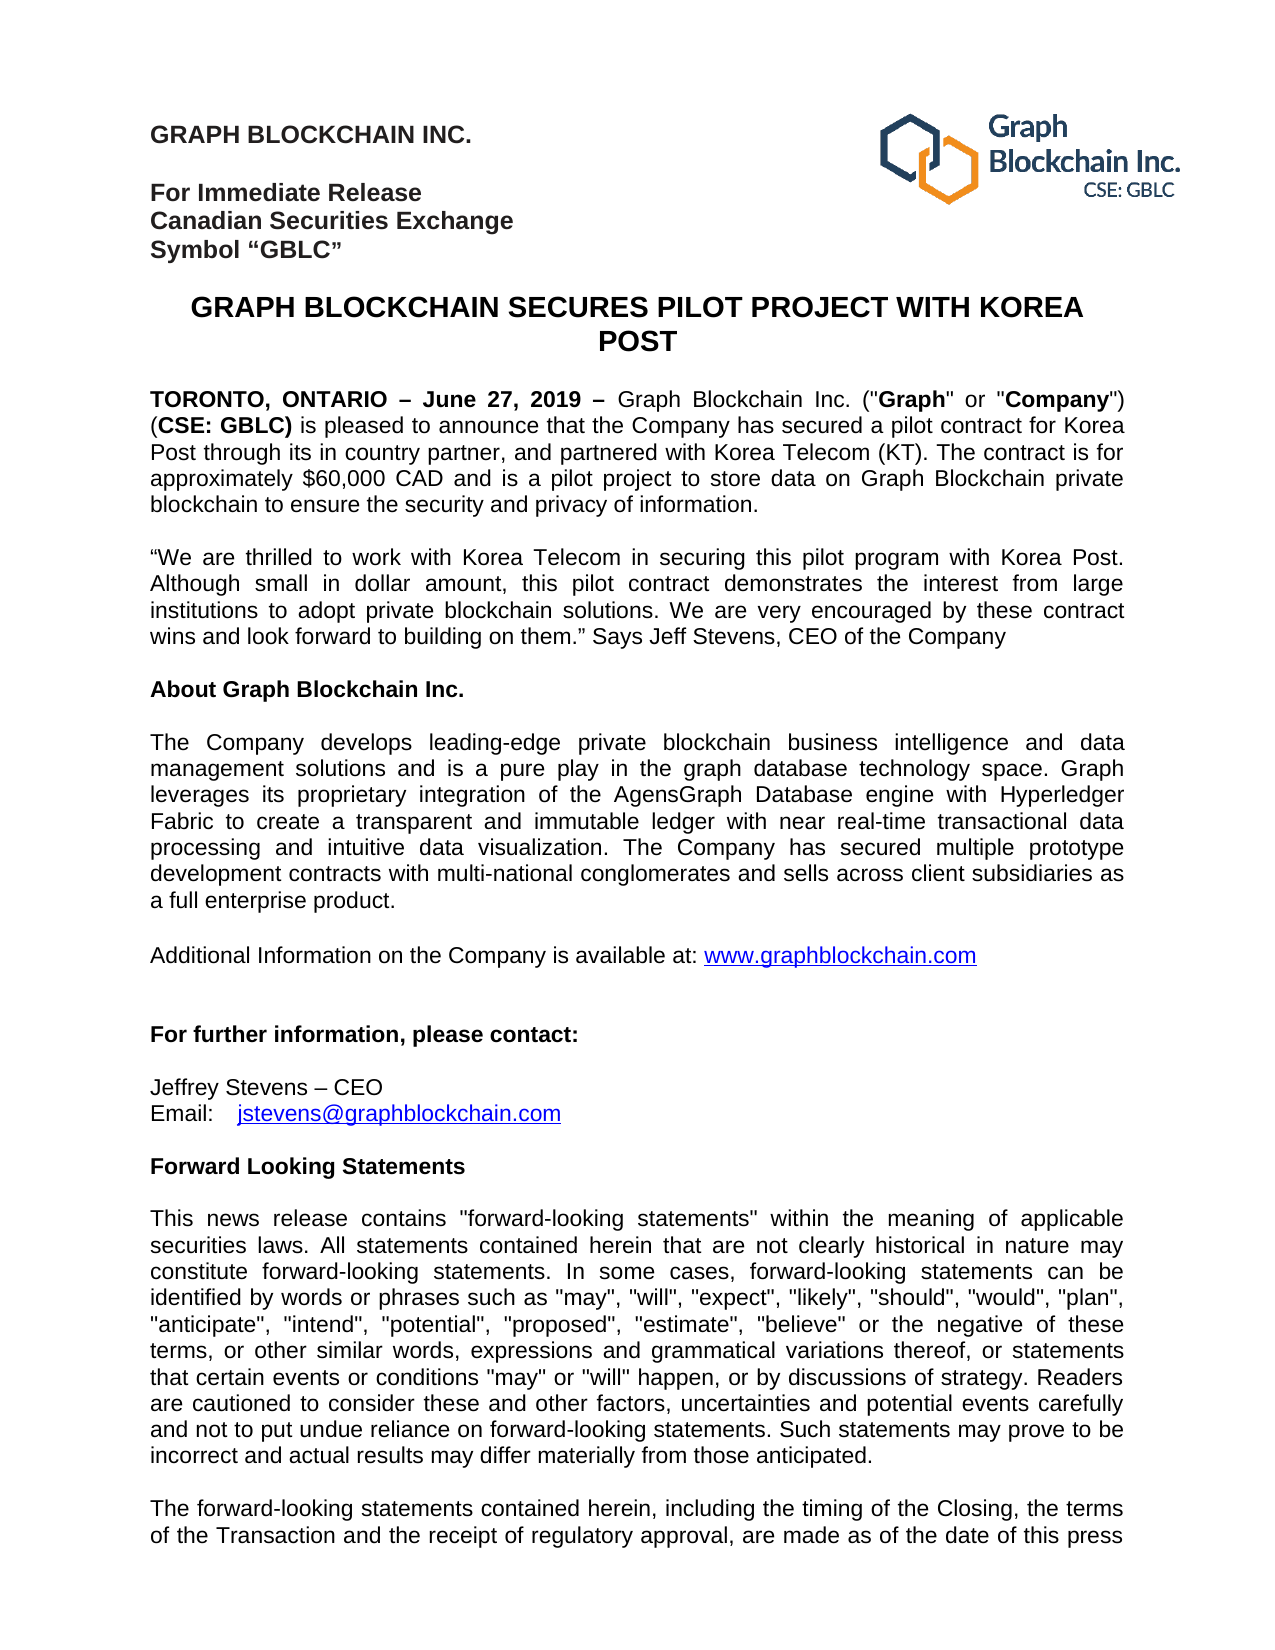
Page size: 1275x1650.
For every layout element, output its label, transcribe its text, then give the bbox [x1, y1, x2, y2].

text Additional Information on the Company is available at: www.graphblockchain.com [150, 942, 1125, 968]
text “We are thrilled to work with Korea Telecom in securing this pilot program with Korea Post. Although small in dollar amount, this pilot contract demonstrates the interest from large institutions to adopt private blockchain solutions. We are very encouraged by these contract wins and look forward to building on them.” Says Jeff Stevens, CEO of the Company [150, 544, 1125, 649]
text Forward Looking Statements [150, 1153, 1125, 1179]
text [150, 1495, 1125, 1548]
text For Immediate Release [150, 177, 843, 206]
text The Company develops leading-edge private blockchain business intelligence and data management solutions and is a pure play in the graph database technology space. Graph leverages its proprietary integration of the AgensGraph Database engine with Hyperledger Fabric to create a transparent and immutable ledger with near real-time transactional data processing and intuitive data visualization. The Company has secured multiple prototype development contracts with multi-national conglomerates and sells across client subsidiaries as a full enterprise product. [150, 728, 1125, 942]
text GRAPH BLOCKCHAIN SECURES PILOT PROJECT WITH KOREA POST [150, 290, 1125, 357]
text Canadian Securities Exchange [150, 206, 935, 235]
text For further information, please contact: [150, 1021, 1125, 1047]
picture [843, 82, 1215, 232]
text Symbol “GBLC” [150, 235, 1125, 264]
text Jeffrey Stevens – CEO [150, 1073, 1125, 1100]
text Email: jstevens@graphblockchain.com [150, 1100, 1125, 1126]
text About Graph Blockchain Inc. [150, 676, 1125, 702]
text This news release contains "forward-looking statements" within the meaning of applicable securities laws. All statements contained herein that are not clearly historical in nature may constitute forward-looking statements. In some cases, forward-looking statements can be identified by words or phrases such as "may", "will", "expect", "likely", "should", "would", "plan", "anticipate", "intend", "potential", "proposed", "estimate", "believe" or the negative of these terms, or other similar words, expressions and grammatical variations thereof, or statements that certain events or conditions "may" or "will" happen, or by discussions of strategy. Readers are cautioned to consider these and other factors, uncertainties and potential events carefully and not to put undue reliance on forward-looking statements. Such statements may prove to be incorrect and actual results may differ materially from those anticipated. [150, 1205, 1125, 1469]
text TORONTO, ONTARIO – June 27, 2019 – Graph Blockchain Inc. ("Graph" or "Company") (CSE: GBLC) is pleased to announce that the Company has secured a pilot contract for Korea Post through its in country partner, and partnered with Korea Telecom (KT). The contract is for approximately $60,000 CAD and is a pilot project to store data on Graph Blockchain private blockchain to ensure the security and privacy of information. [150, 386, 1125, 518]
text GRAPH BLOCKCHAIN INC. [150, 120, 843, 149]
